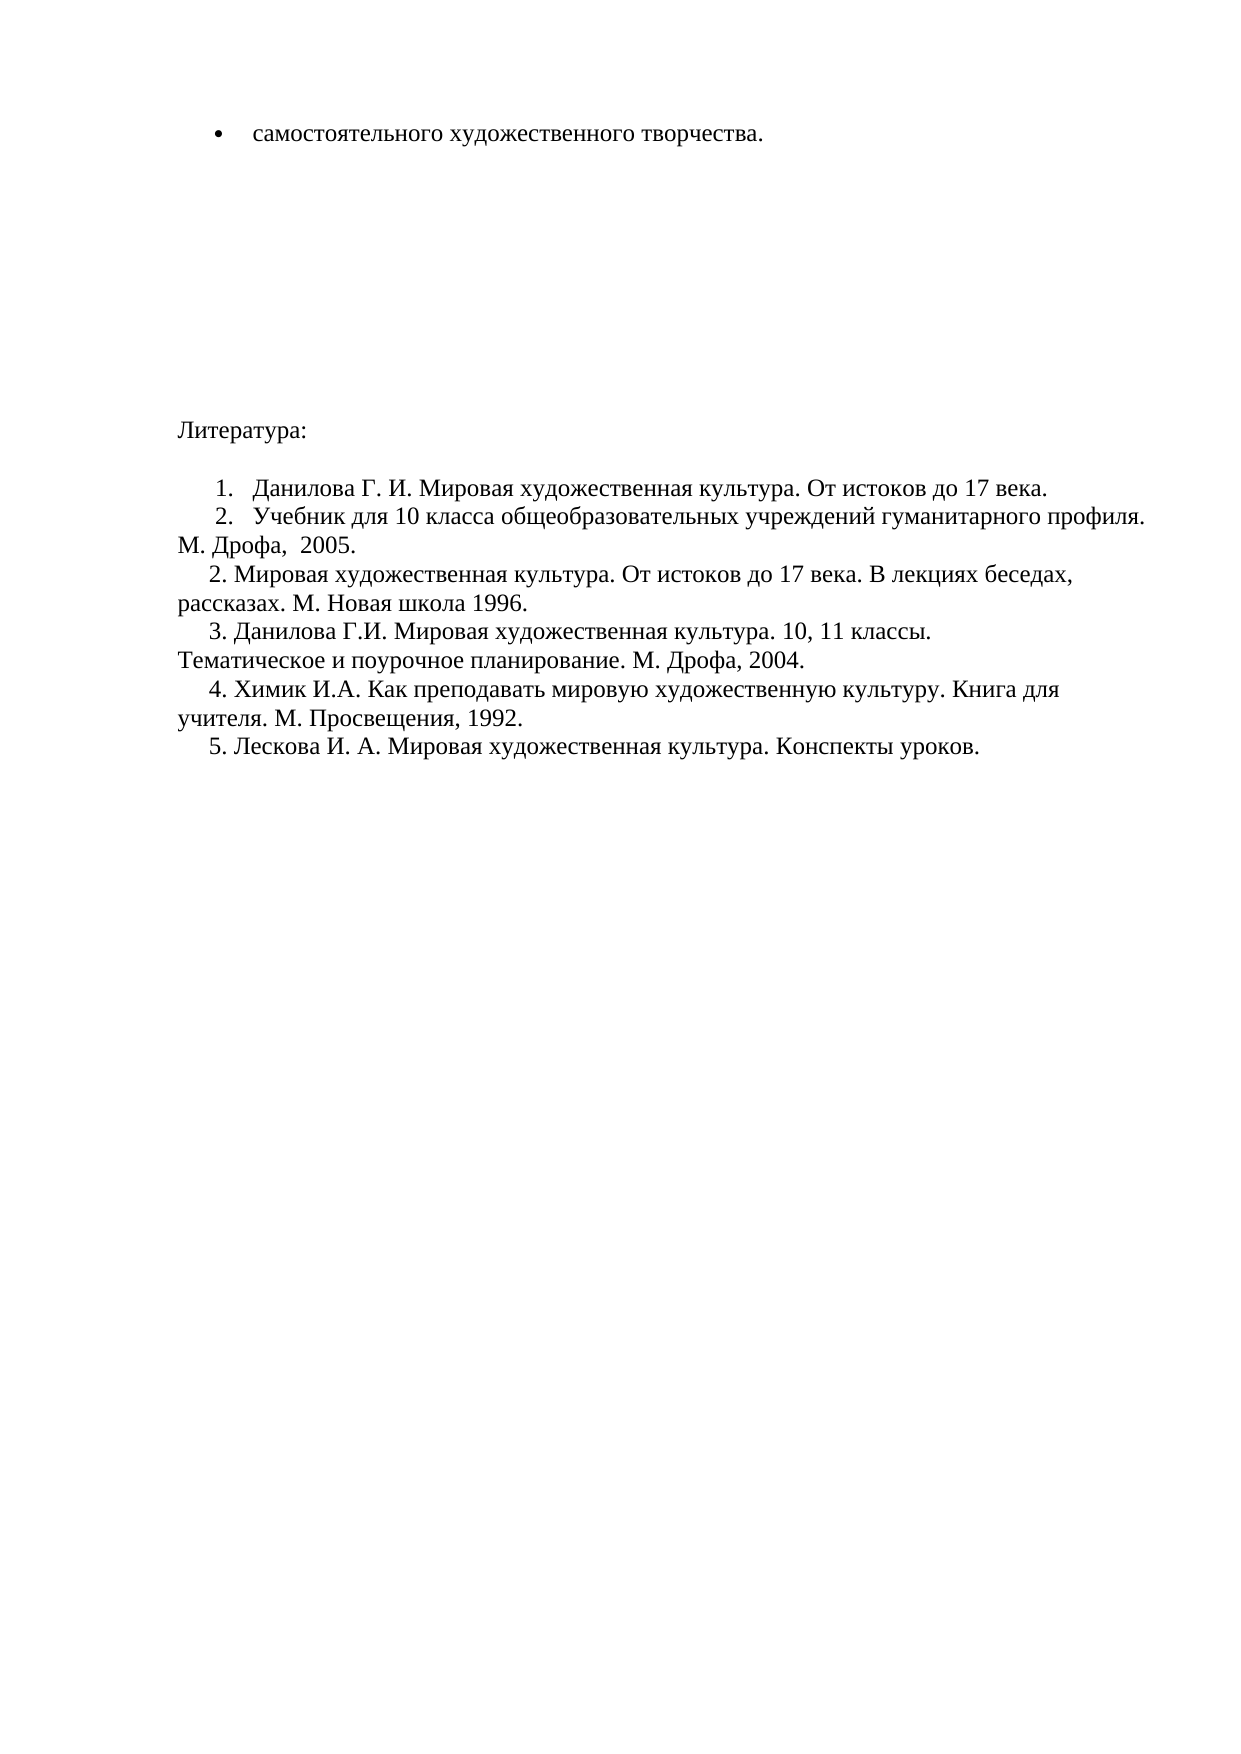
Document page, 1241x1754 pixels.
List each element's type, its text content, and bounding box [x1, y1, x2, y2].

text 5. Лескова И. А. Мировая художественная культура. Конспекты уроков. [177, 731, 1152, 760]
text М. Дрофа, 2005. [177, 530, 1152, 559]
text Литература: [177, 415, 1152, 444]
text 4. Химик И.А. Как преподавать мировую художественную культуру. Книга для учителя. М. Просвещения, 1992. [177, 674, 1152, 731]
text 3. Данилова Г.И. Мировая художественная культура. 10, 11 классы. [177, 616, 1152, 645]
text Тематическое и поурочное планирование. М. Дрофа, 2004. [177, 645, 1152, 674]
list Учебник для 10 класса общеобразовательных учреждений гуманитарного профиля. [215, 501, 1152, 530]
list самостоятельного художественного творчества. [215, 118, 1152, 147]
text 2. Мировая художественная культура. От истоков до 17 века. В лекциях беседах, рассказах. М. Новая школа 1996. [177, 559, 1152, 616]
list Данилова Г. И. Мировая художественная культура. От истоков до 17 века. [215, 473, 1152, 501]
